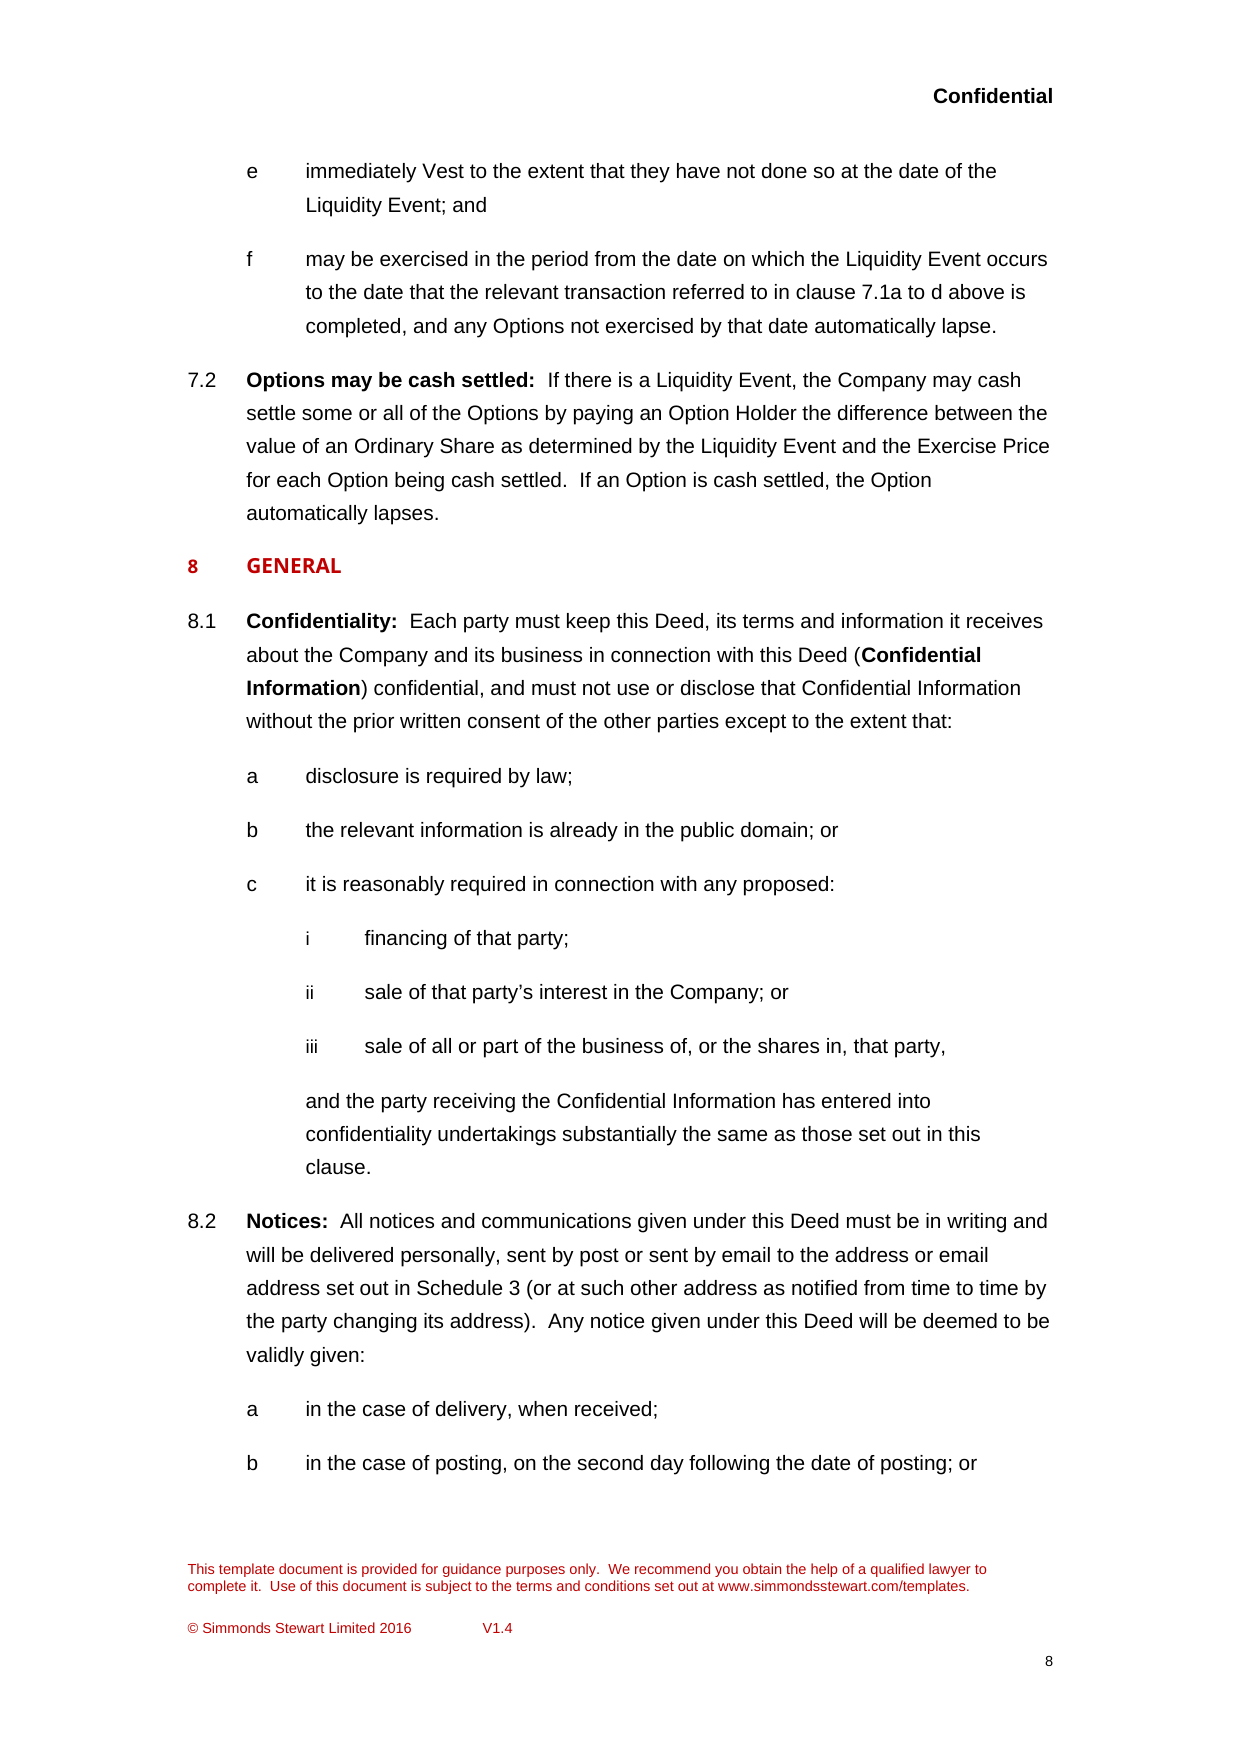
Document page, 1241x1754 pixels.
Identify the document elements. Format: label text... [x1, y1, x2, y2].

text in the case of posting, on the second day following the date of posting; or [246, 1442, 1053, 1475]
text financing of that party; [305, 917, 1053, 950]
text Confidentiality: Each party must keep this Deed, its terms and information it receives about the Company and its business in connection with this Deed (Confidential Information) confidential, and must not use or disclose that Confidential Information without the prior written consent of the other parties except to the extent that: [187, 600, 1053, 733]
text the relevant information is already in the public domain; or [246, 808, 1053, 842]
list and the party receiving the Confidential Information has entered into confidentiality undertakings substantially the same as those set out in this clause. [305, 1079, 1053, 1179]
text Notices: All notices and communications given under this Deed must be in writing and will be delivered personally, sent by post or sent by email to the address or email address set out in Schedule 3 (or at such other address as notified from time to time by the party changing its address). Any notice given under this Deed will be deemed to be validly given: [187, 1200, 1053, 1367]
text in the case of delivery, when received; [246, 1387, 1053, 1421]
text sale of that party’s interest in the Company; or [305, 971, 1053, 1004]
text GENERAL [187, 546, 1053, 579]
text Options may be cash settled: If there is a Liquidity Event, the Company may cash settle some or all of the Options by paying an Option Holder the difference between the value of an Ordinary Share as determined by the Liquidity Event and the Exercise Price for each Option being cash settled. If an Option is cash settled, the Option automatically lapses. [187, 358, 1053, 525]
text immediately Vest to the extent that they have not done so at the date of the Liquidity Event; and [246, 150, 1053, 217]
text sale of all or part of the business of, or the shares in, that party, [305, 1025, 1053, 1058]
text it is reasonably required in connection with any proposed: [246, 862, 1053, 896]
text may be exercised in the period from the date on which the Liquidity Event occurs to the date that the relevant transaction referred to in clause 7.1a to d above is completed, and any Options not exercised by that date automatically lapse. [246, 237, 1053, 337]
text disclosure is required by law; [246, 754, 1053, 787]
